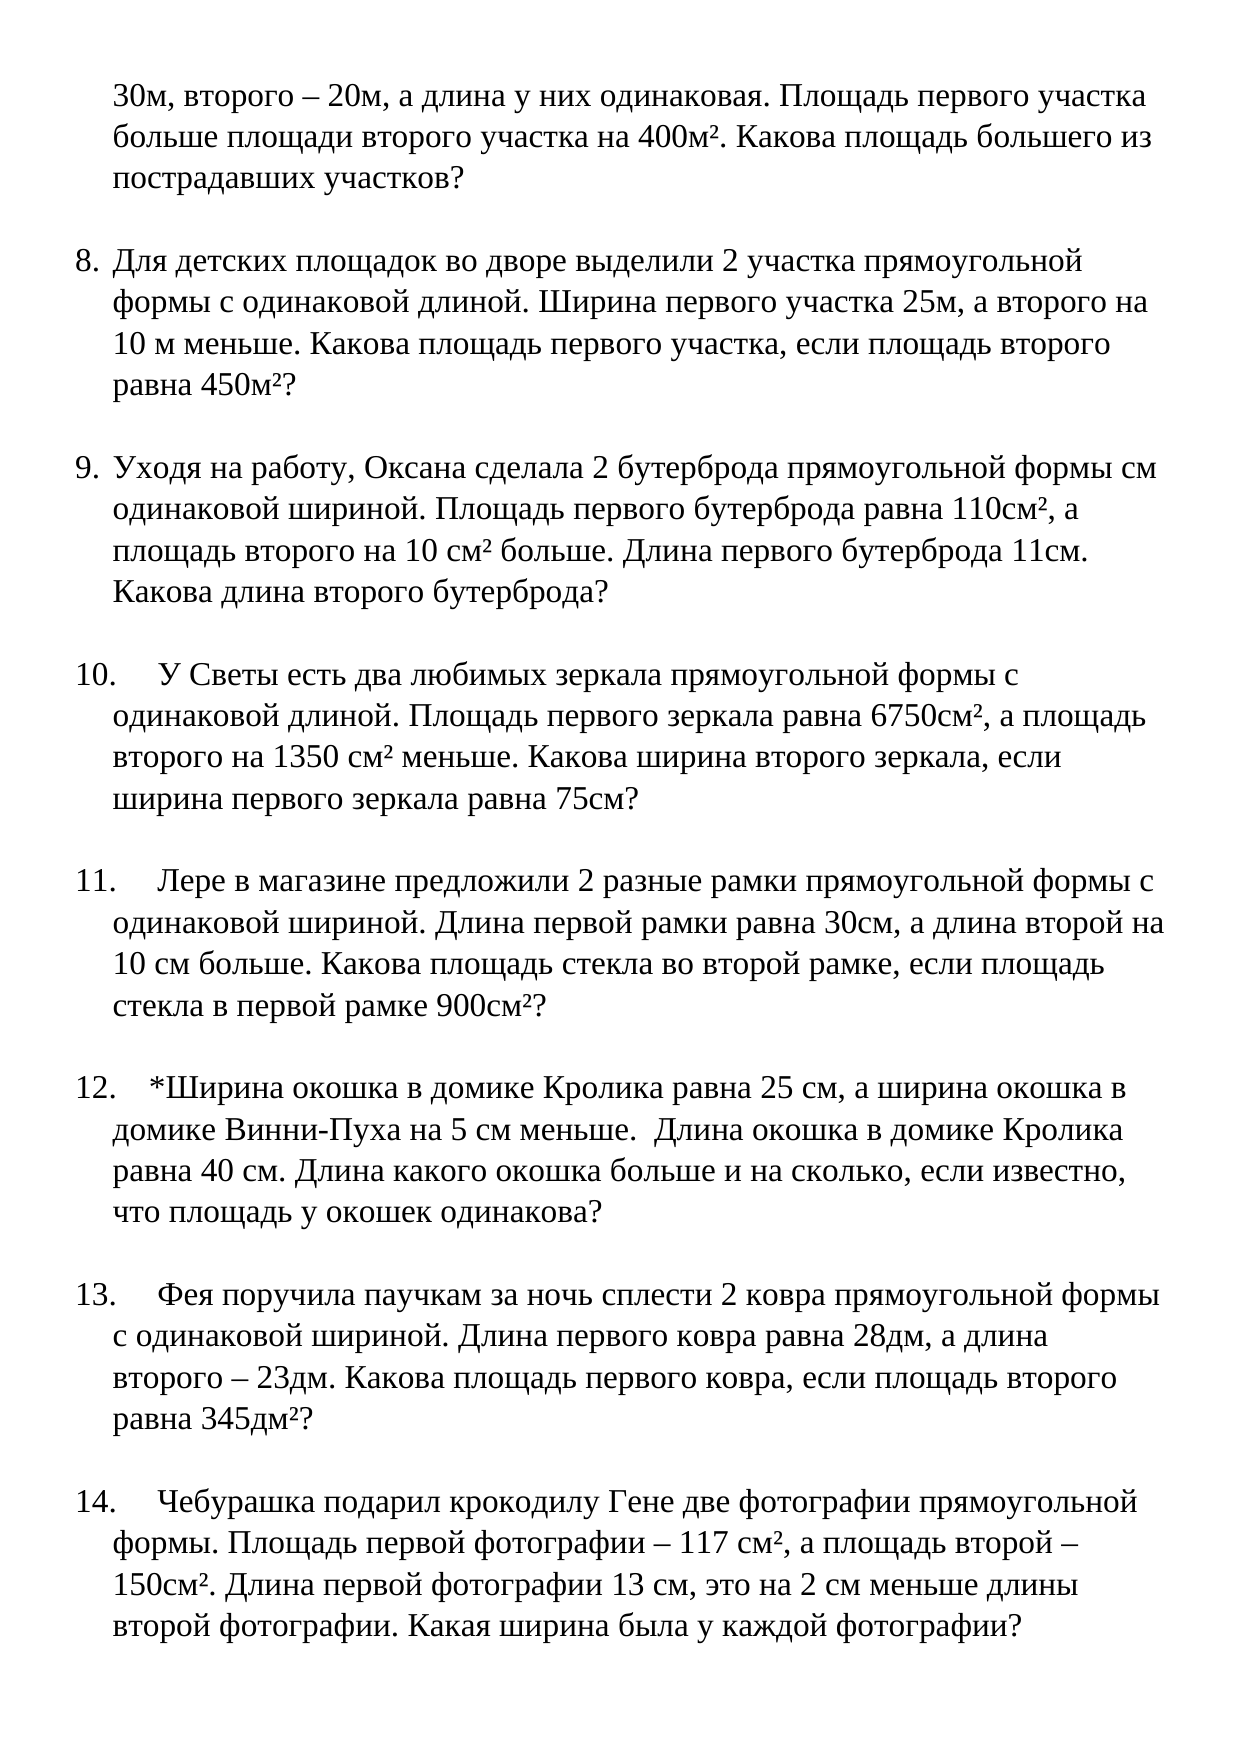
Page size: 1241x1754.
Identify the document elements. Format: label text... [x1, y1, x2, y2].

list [75, 75, 1165, 196]
list Чебурашка подарил крокодилу Гене две фотографии прямоугольной формы. Площадь первой фотографии – 117 см², а площадь второй – 150см². Длина первой фотографии 13 см, это на 2 см меньше длины второй фотографии. Какая ширина была у каждой фотографии? [75, 1481, 1165, 1643]
list У Светы есть два любимых зеркала прямоугольной формы с одинаковой длиной. Площадь первого зеркала равна 6750см², а площадь второго на 1350 см² меньше. Какова ширина второго зеркала, если ширина первого зеркала равна 75см? [75, 654, 1165, 816]
list Уходя на работу, Оксана сделала 2 бутерброда прямоугольной формы см одинаковой шириной. Площадь первого бутерброда равна 110см², а площадь второго на 10 см² больше. Длина первого бутерброда 11см. Какова длина второго бутерброда? [75, 447, 1165, 609]
list Фея поручила паучкам за ночь сплести 2 ковра прямоугольной формы с одинаковой шириной. Длина первого ковра равна 28дм, а длина второго – 23дм. Какова площадь первого ковра, если площадь второго равна 345дм²? [75, 1274, 1165, 1437]
list *Ширина окошка в домике Кролика равна 25 см, а ширина окошка в домике Винни-Пуха на 5 см меньше. Длина окошка в домике Кролика равна 40 см. Длина какого окошка больше и на сколько, если известно, что площадь у окошек одинакова? [75, 1067, 1165, 1230]
list Лере в магазине предложили 2 разные рамки прямоугольной формы с одинаковой шириной. Длина первой рамки равна 30см, а длина второй на 10 см больше. Какова площадь стекла во второй рамке, если площадь стекла в первой рамке 900см²? [75, 861, 1165, 1023]
list Для детских площадок во дворе выделили 2 участка прямоугольной формы с одинаковой длиной. Ширина первого участка 25м, а второго на 10 м меньше. Какова площадь первого участка, если площадь второго равна 450м²? [75, 240, 1165, 403]
